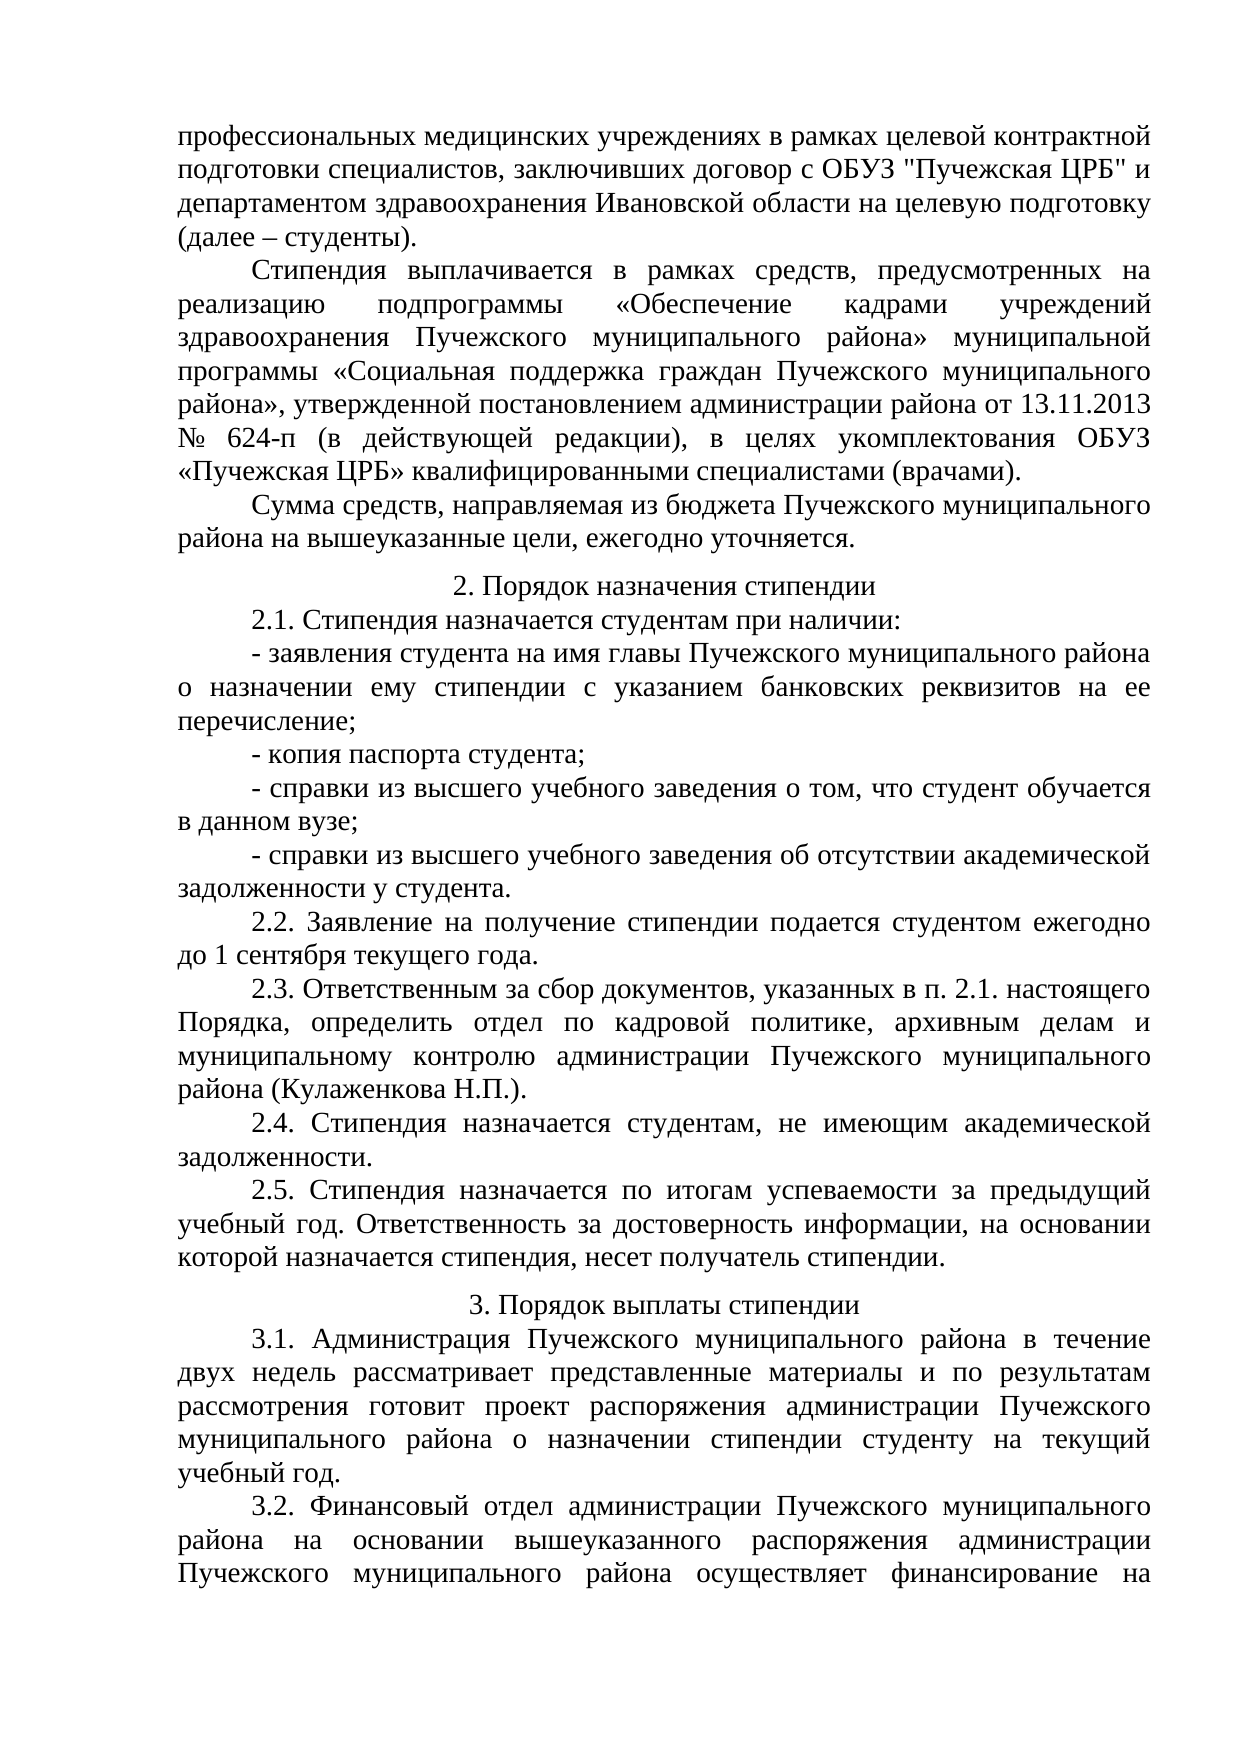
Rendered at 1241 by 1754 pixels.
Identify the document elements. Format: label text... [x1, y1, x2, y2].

text 2.2. Заявление на получение стипендии подается студентом ежегодно до 1 сентября текущего года. [177, 904, 1152, 971]
text 2.1. Стипендия назначается студентам при наличии: [177, 602, 1152, 636]
text Сумма средств, направляемая из бюджета Пучежского муниципального района на вышеуказанные цели, ежегодно уточняется. [177, 487, 1152, 554]
text - копия паспорта студента; [177, 736, 1152, 770]
text - справки из высшего учебного заведения об отсутствии академической задолженности у студента. [177, 837, 1152, 904]
text 2.4. Стипендия назначается студентам, не имеющим академической задолженности. [177, 1105, 1152, 1172]
text 2.5. Стипендия назначается по итогам успеваемости за предыдущий учебный год. Ответственность за достоверность информации, на основании которой назначается стипендия, несет получатель стипендии. [177, 1172, 1152, 1273]
text Стипендия выплачивается в рамках средств, предусмотренных на реализацию подпрограммы «Обеспечение кадрами учреждений здравоохранения Пучежского муниципального района» муниципальной программы «Социальная поддержка граждан Пучежского муниципального района», утвержденной постановлением администрации района от 13.11.2013 № 624-п (в действующей редакции), в целях укомплектования ОБУЗ «Пучежская ЦРБ» квалифицированными специалистами (врачами). [177, 252, 1152, 487]
text - заявления студента на имя главы Пучежского муниципального района о назначении ему стипендии с указанием банковских реквизитов на ее перечисление; [177, 636, 1152, 736]
text 3. Порядок выплаты стипендии [177, 1287, 1152, 1321]
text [177, 1488, 1152, 1589]
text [177, 118, 1152, 252]
text 3.1. Администрация Пучежского муниципального района в течение двух недель рассматривает представленные материалы и по результатам рассмотрения готовит проект распоряжения администрации Пучежского муниципального района о назначении стипендии студенту на текущий учебный год. [177, 1321, 1152, 1488]
text 2. Порядок назначения стипендии [177, 568, 1152, 602]
text 2.3. Ответственным за сбор документов, указанных в п. 2.1. настоящего Порядка, определить отдел по кадровой политике, архивным делам и муниципальному контролю администрации Пучежского муниципального района (Кулаженкова Н.П.). [177, 971, 1152, 1105]
text - справки из высшего учебного заведения о том, что студент обучается в данном вузе; [177, 770, 1152, 837]
